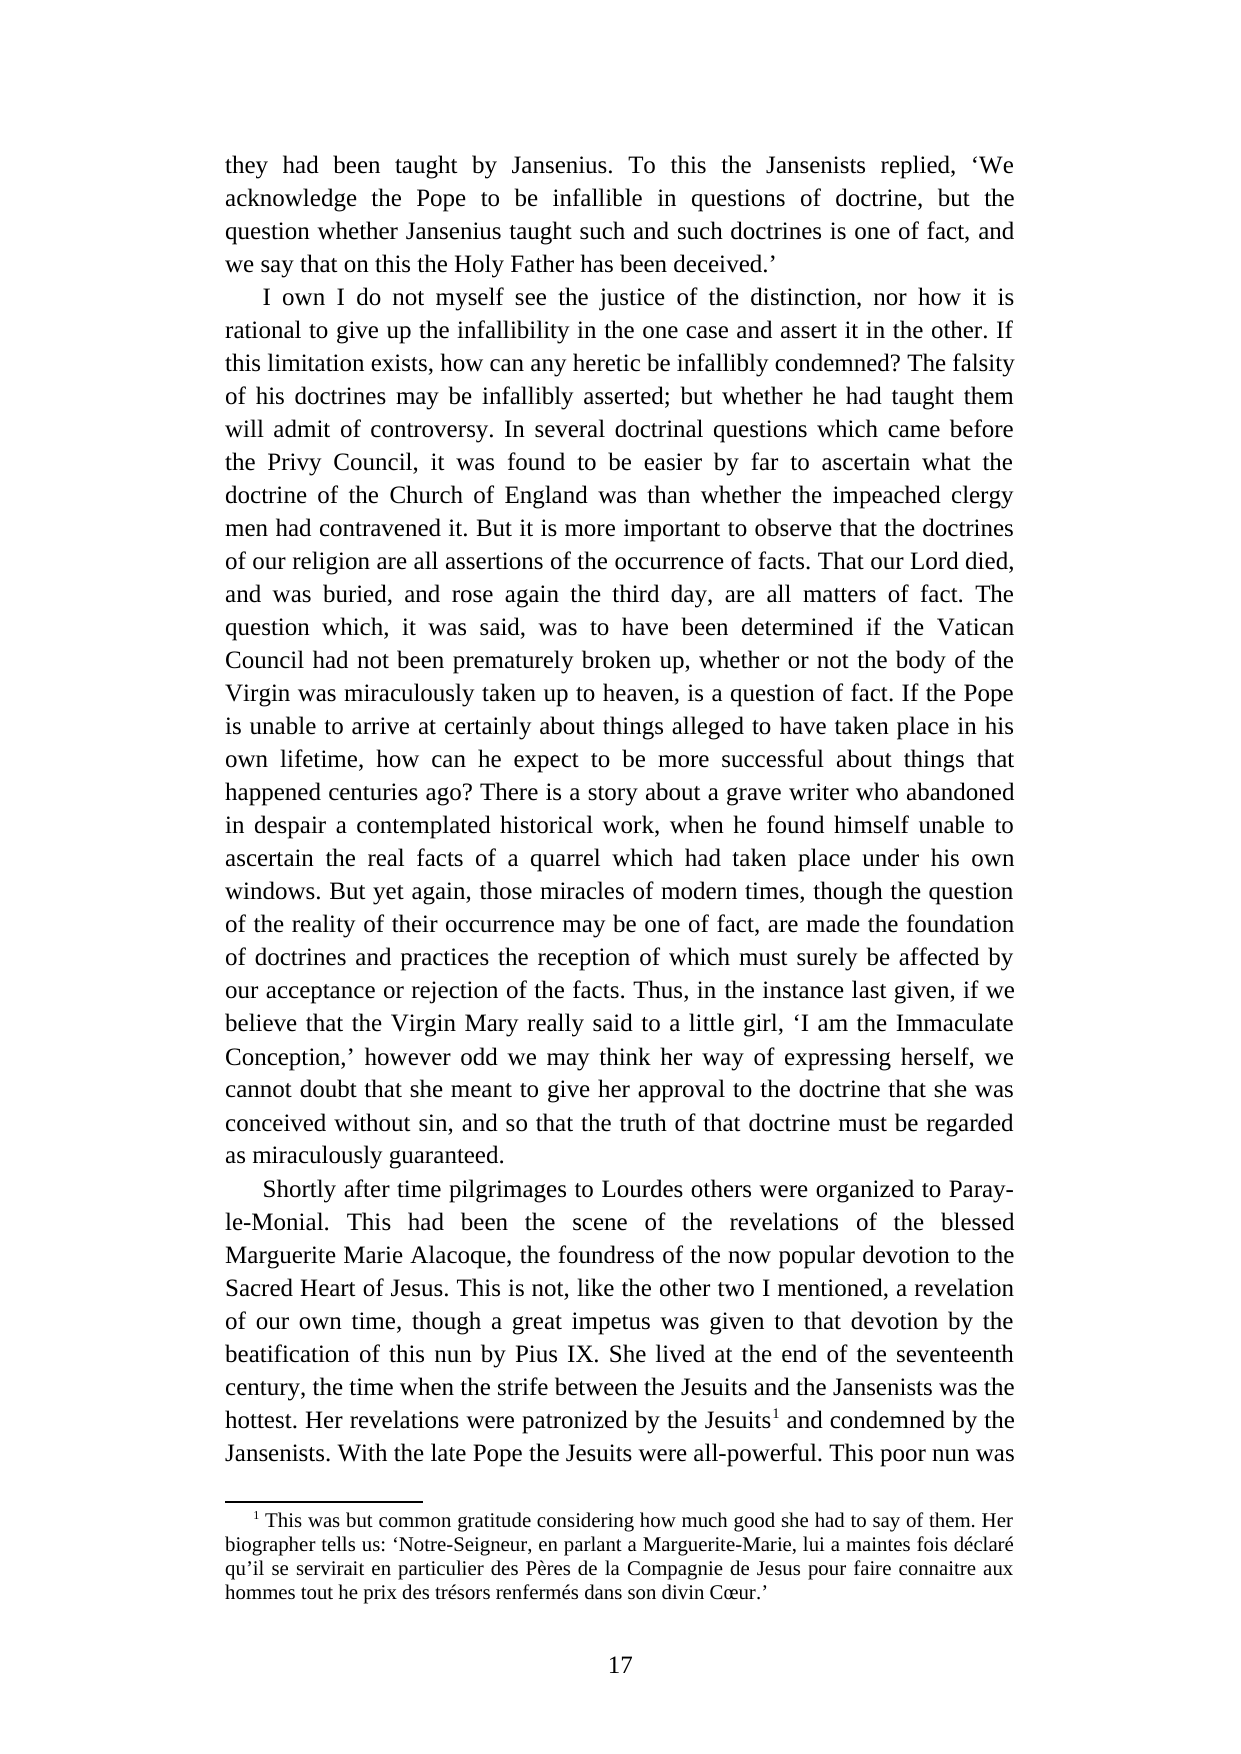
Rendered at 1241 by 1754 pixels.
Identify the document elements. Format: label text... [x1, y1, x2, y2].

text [225, 150, 1015, 278]
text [225, 1174, 1015, 1467]
text I own I do not myself see the justice of the distinction, nor how it is rational to give up the infallibility in the one case and assert it in the other. If this limitation exists, how can any heretic be infallibly condemned? The falsity of his doctrines may be infallibly asserted; but whether he had taught them will admit of controversy. In several doctrinal questions which came before the Privy Council, it was found to be easier by far to ascertain what the doctrine of the Church of England was than whether the impeached clergy men had contravened it. But it is more important to observe that the doctrines of our religion are all assertions of the occurrence of facts. That our Lord died, and was buried, and rose again the third day, are all matters of fact. The question which, it was said, was to have been determined if the Vatican Council had not been prematurely broken up, whether or not the body of the Virgin was miraculously taken up to heaven, is a question of fact. If the Pope is unable to arrive at certainly about things alleged to have taken place in his own lifetime, how can he expect to be more successful about things that happened centuries ago? There is a story about a grave writer who abandoned in despair a contemplated historical work, when he found himself unable to ascertain the real facts of a quarrel which had taken place under his own windows. But yet again, those miracles of modern times, though the question of the reality of their occurrence may be one of fact, are made the foundation of doctrines and practices the reception of which must surely be affected by our acceptance or rejection of the facts. Thus, in the instance last given, if we believe that the Virgin Mary really said to a little girl, ‘I am the Immaculate Conception,’ however odd we may think her way of expressing herself, we cannot doubt that she meant to give her approval to the doctrine that she was conceived without sin, and so that the truth of that doctrine must be regarded as miraculously guaranteed. [225, 282, 1015, 1169]
